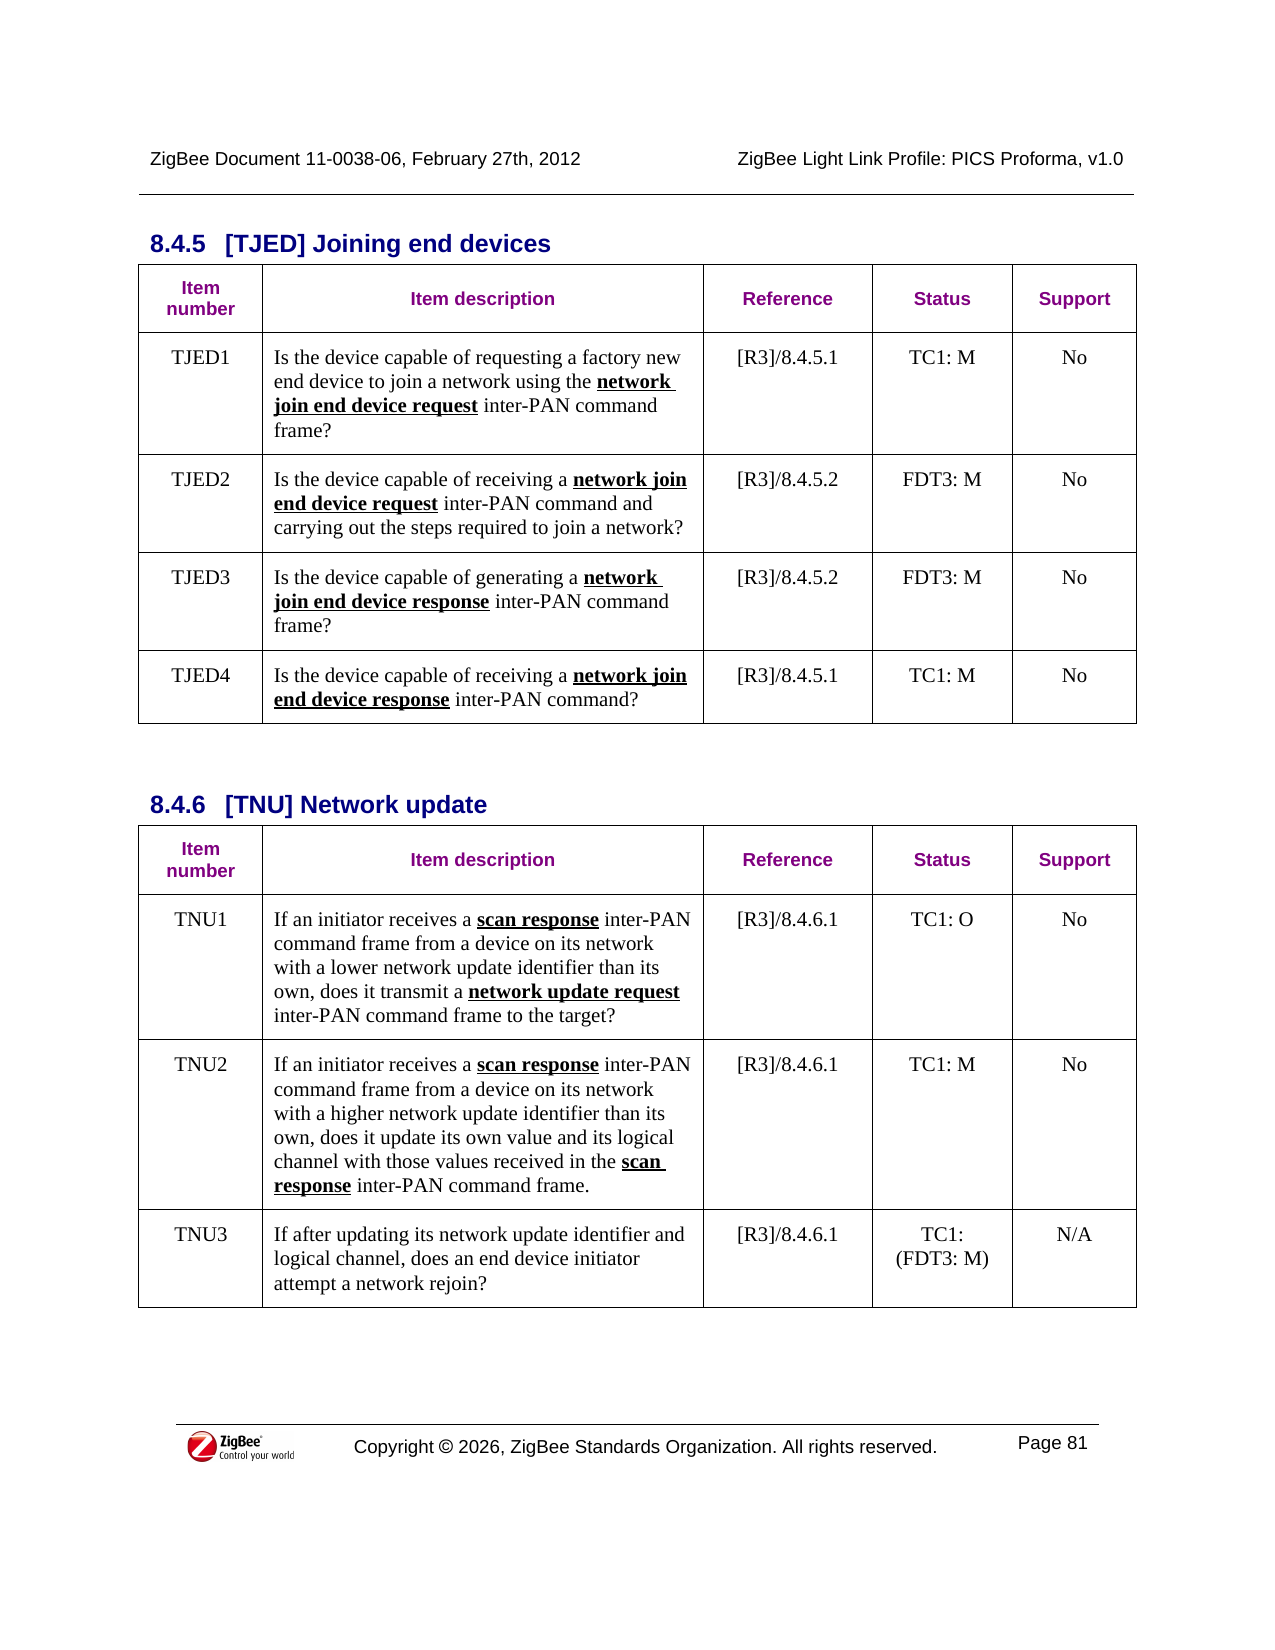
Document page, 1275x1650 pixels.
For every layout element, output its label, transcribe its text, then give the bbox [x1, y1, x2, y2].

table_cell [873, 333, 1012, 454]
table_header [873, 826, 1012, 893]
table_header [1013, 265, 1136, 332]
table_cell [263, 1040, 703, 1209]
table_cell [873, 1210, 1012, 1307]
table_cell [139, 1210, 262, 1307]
subtitle [TJED] Joining end devices [150, 229, 1125, 257]
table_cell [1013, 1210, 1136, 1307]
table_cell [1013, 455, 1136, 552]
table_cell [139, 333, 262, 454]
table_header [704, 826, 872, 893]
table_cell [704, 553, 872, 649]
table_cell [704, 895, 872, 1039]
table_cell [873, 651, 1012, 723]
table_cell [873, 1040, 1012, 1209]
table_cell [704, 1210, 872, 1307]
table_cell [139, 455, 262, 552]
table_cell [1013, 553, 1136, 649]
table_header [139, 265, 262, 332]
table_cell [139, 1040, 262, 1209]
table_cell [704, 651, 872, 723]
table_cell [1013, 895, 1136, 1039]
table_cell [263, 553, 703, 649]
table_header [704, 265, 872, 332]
picture [187, 1431, 294, 1462]
subtitle [TNU] Network update [150, 790, 1125, 819]
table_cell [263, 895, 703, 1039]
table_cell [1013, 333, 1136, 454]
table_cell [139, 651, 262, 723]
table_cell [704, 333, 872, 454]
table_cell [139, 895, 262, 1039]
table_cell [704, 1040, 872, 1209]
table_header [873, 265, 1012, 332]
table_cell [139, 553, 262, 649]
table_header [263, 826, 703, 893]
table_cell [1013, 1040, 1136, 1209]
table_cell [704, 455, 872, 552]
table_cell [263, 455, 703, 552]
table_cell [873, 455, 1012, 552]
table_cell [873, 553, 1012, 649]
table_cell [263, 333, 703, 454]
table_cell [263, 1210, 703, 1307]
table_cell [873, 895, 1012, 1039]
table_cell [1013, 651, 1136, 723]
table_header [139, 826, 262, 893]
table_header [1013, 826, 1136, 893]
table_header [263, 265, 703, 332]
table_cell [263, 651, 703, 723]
